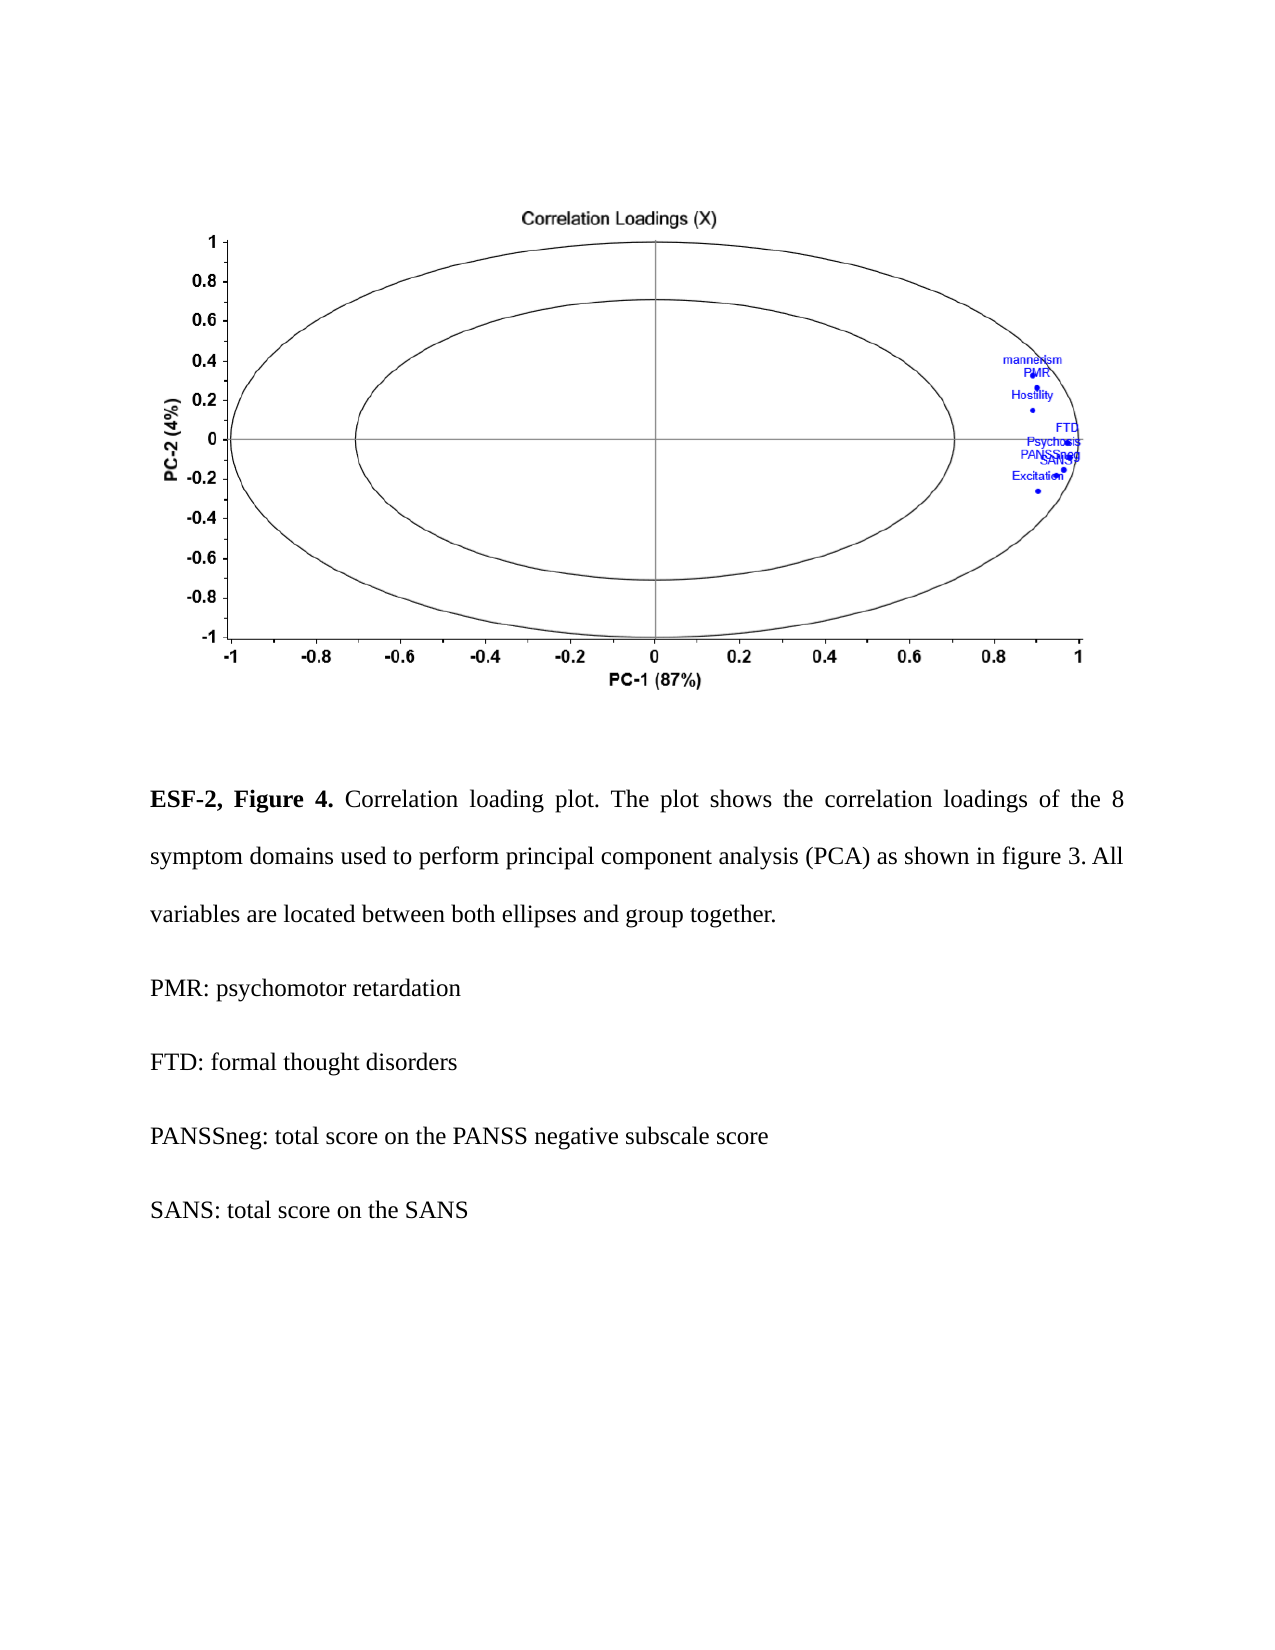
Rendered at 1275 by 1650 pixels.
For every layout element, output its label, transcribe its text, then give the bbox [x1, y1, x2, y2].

text PANSSneg: total score on the PANSS negative subscale score [150, 1121, 1125, 1150]
text PMR: psychomotor retardation [150, 973, 1125, 1002]
picture [150, 197, 1125, 718]
text SANS: total score on the SANS [150, 1196, 1125, 1224]
text ESF-2, Figure 4. Correlation loading plot. The plot shows the correlation loadings of the 8 symptom domains used to perform principal component analysis (PCA) as shown in figure 3. All variables are located between both ellipses and group together. [150, 784, 1125, 928]
text FTD: formal thought disorders [150, 1047, 1125, 1076]
